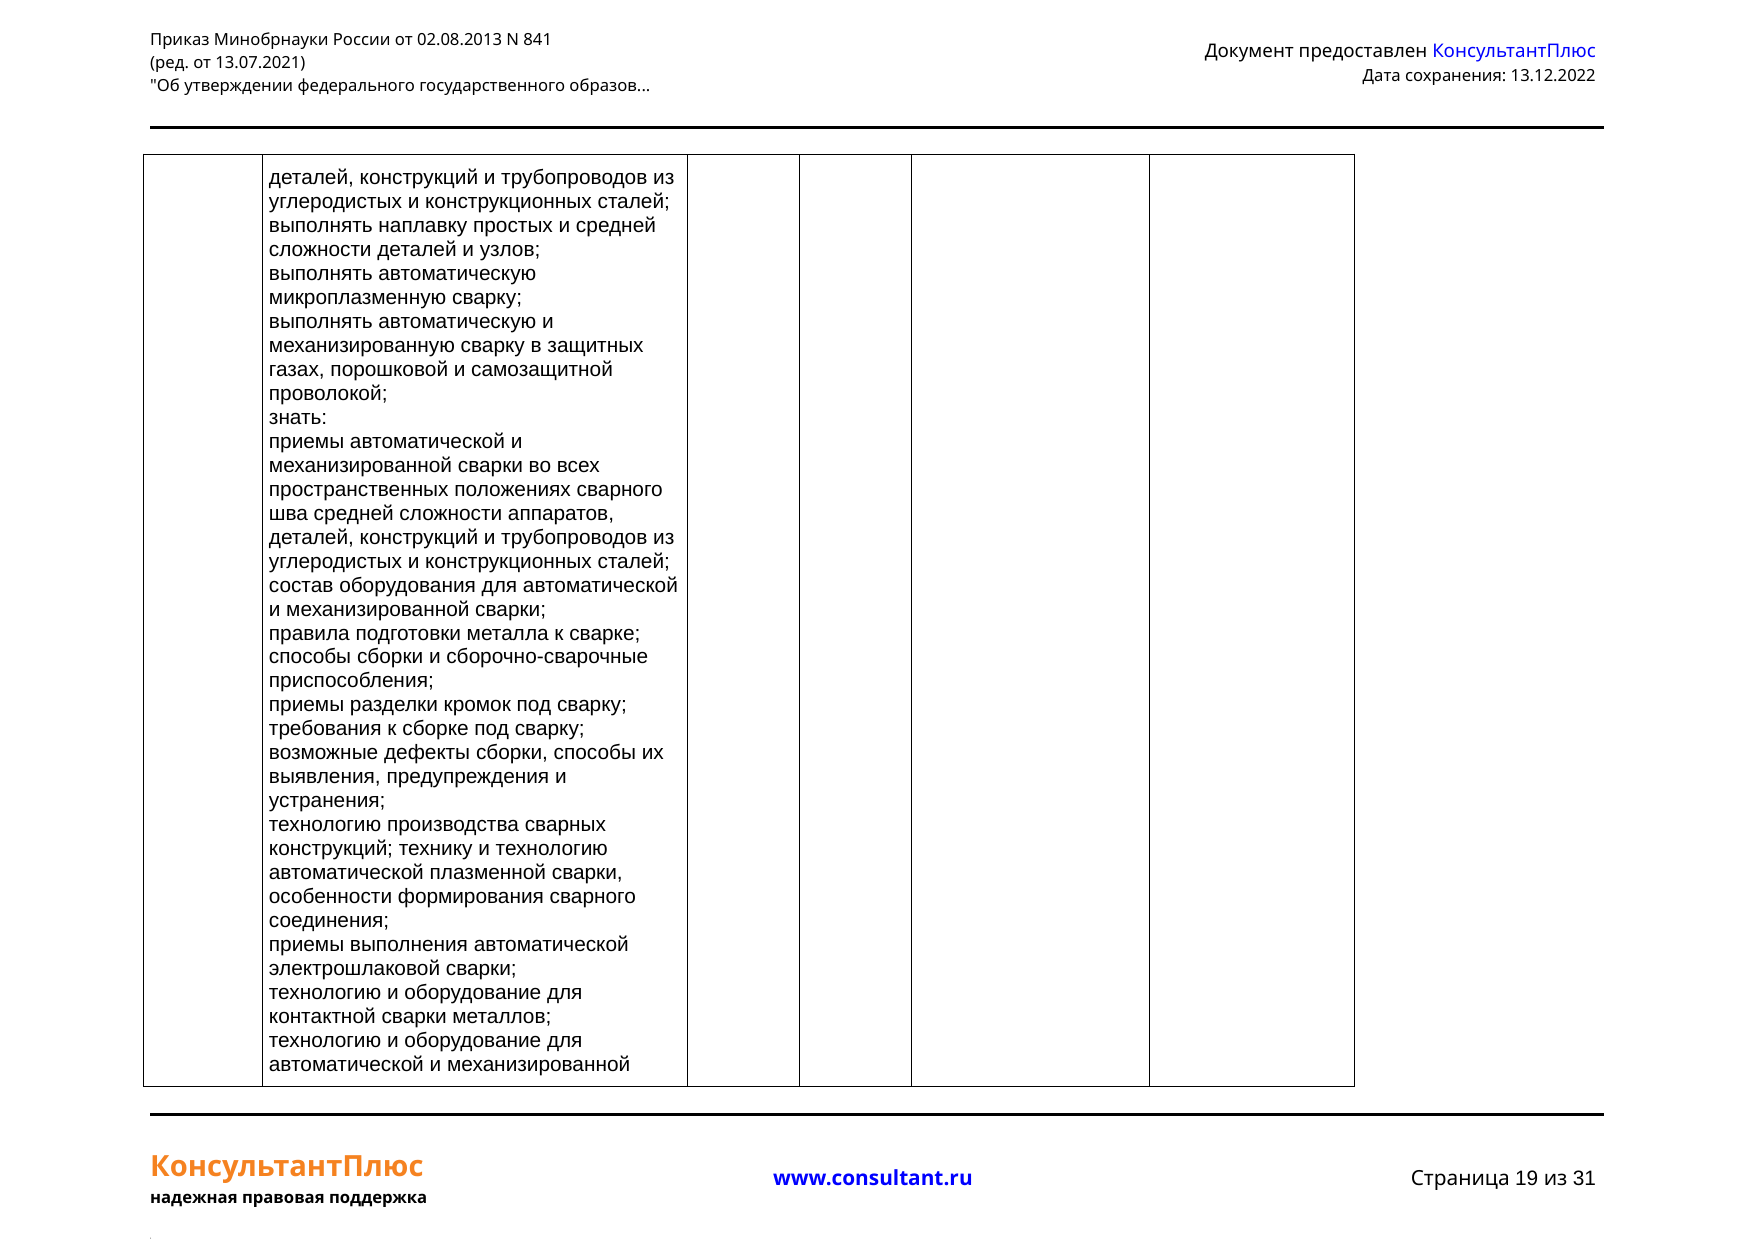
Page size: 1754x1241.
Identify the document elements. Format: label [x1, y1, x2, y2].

table_cell [912, 155, 1149, 1086]
